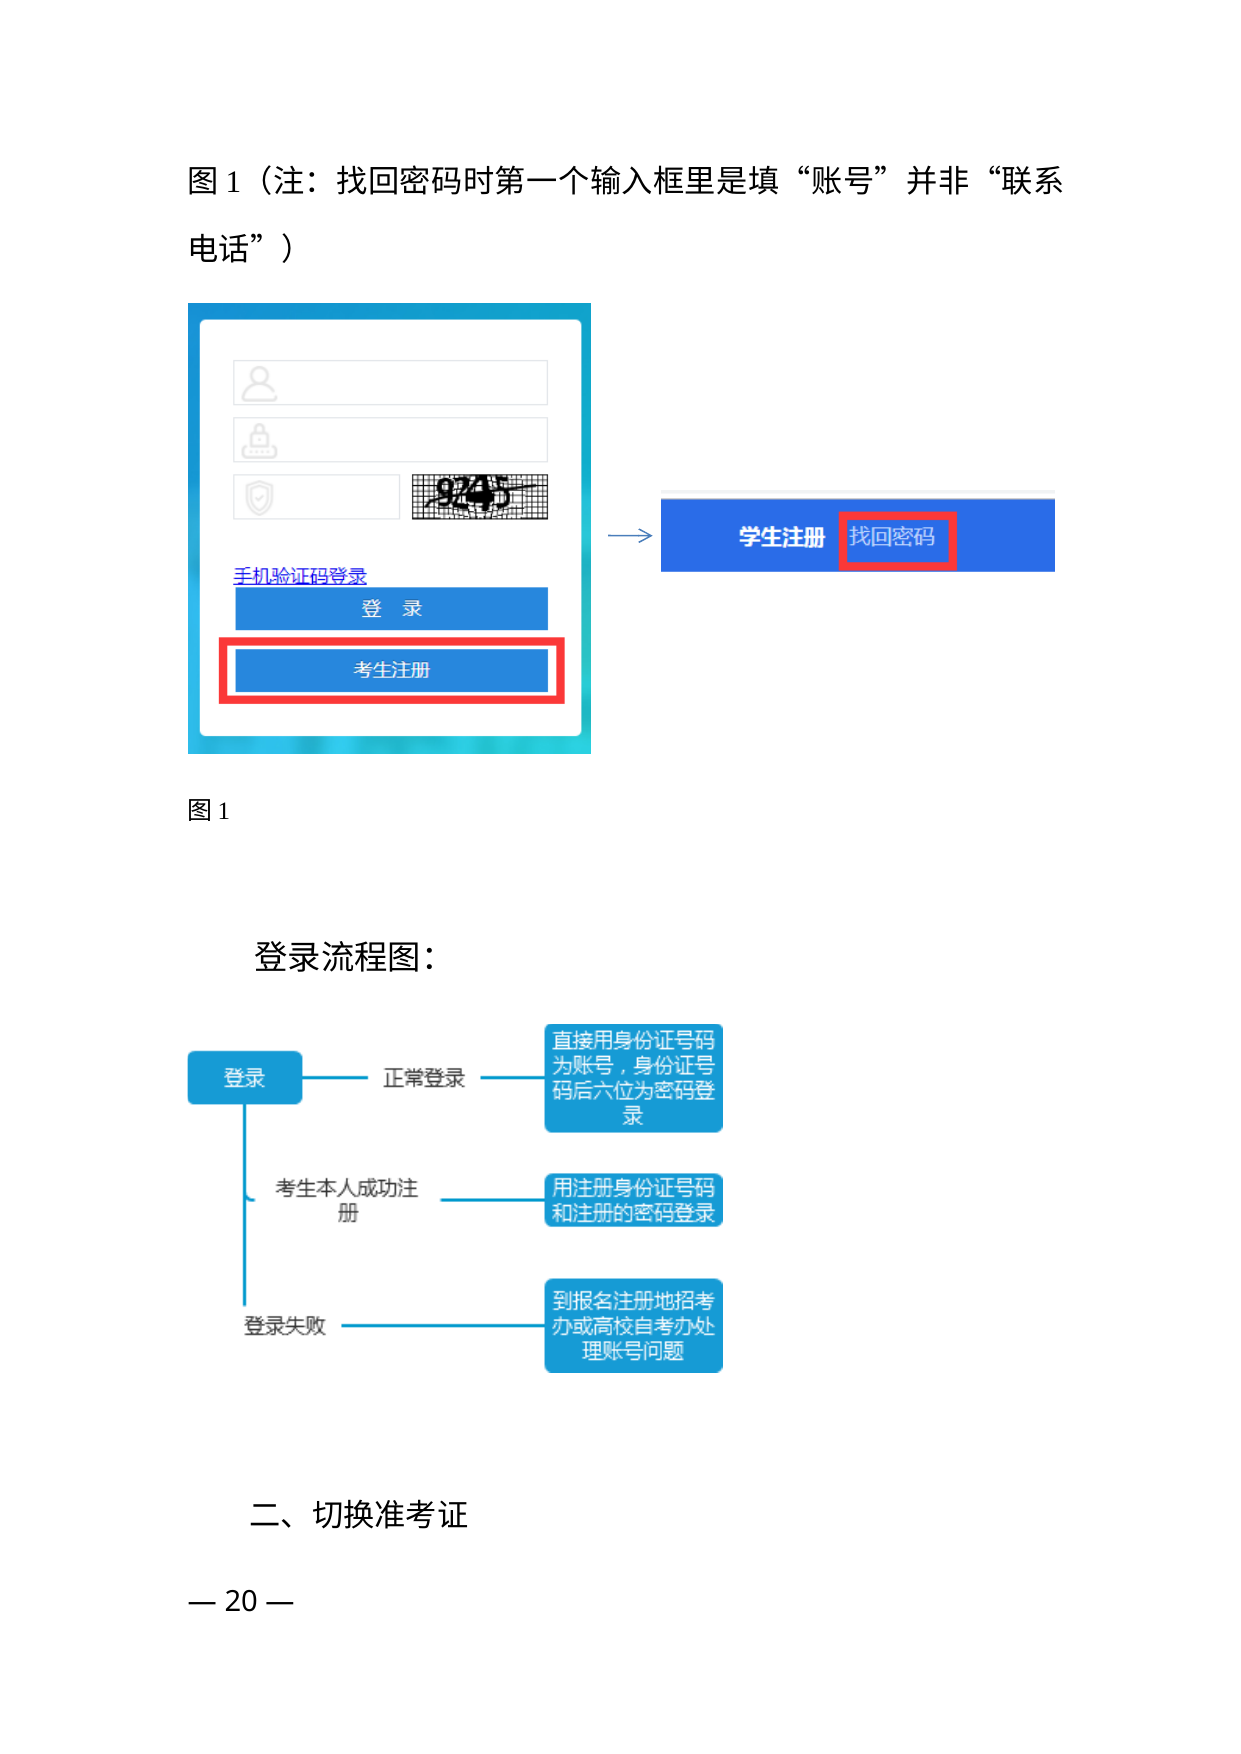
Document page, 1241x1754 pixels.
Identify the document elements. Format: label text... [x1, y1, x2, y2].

picture [661, 490, 1055, 590]
text 二、切换准考证 [187, 1480, 1066, 1545]
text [187, 156, 1066, 269]
picture [187, 1024, 723, 1373]
text 登录流程图： [187, 931, 1066, 979]
text 图1 [187, 791, 1066, 827]
picture [188, 303, 591, 754]
